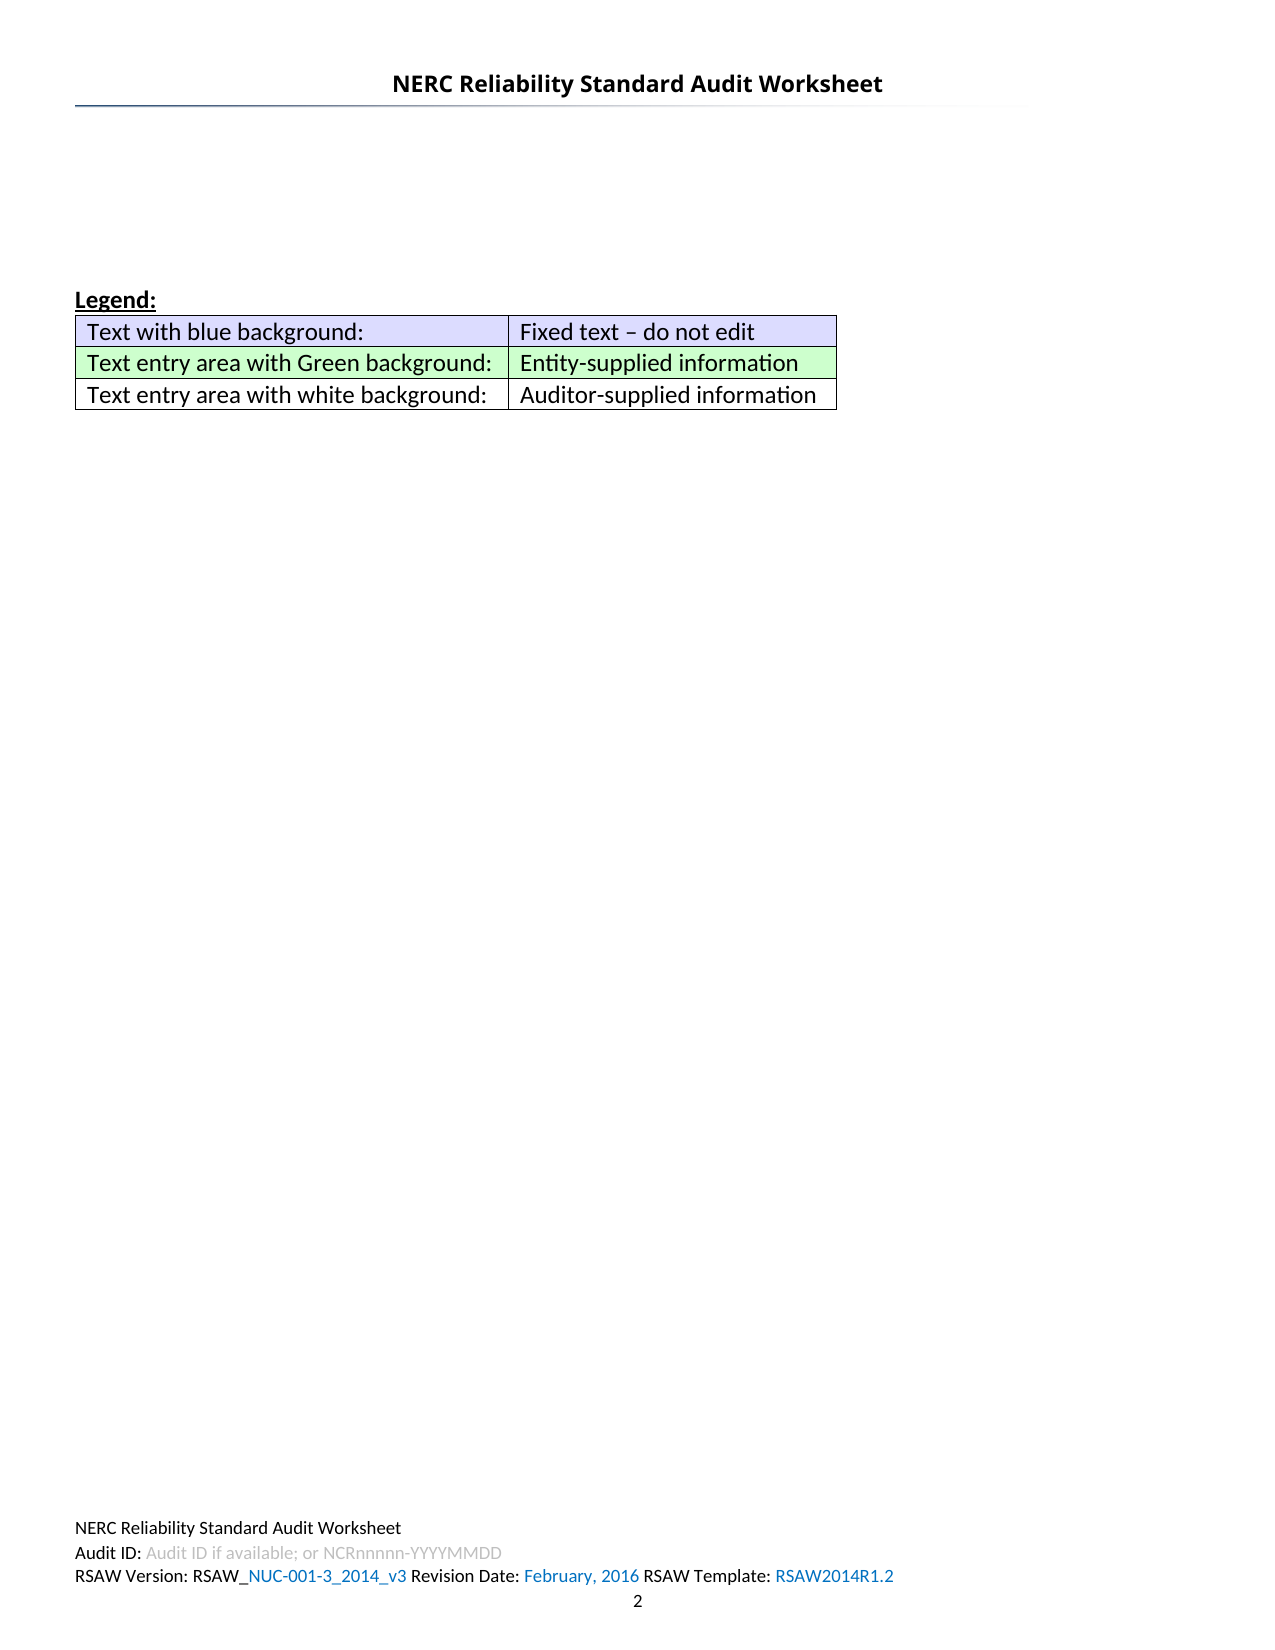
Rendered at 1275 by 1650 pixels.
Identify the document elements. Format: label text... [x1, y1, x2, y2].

table_cell Text entry area with Green background: [76, 347, 508, 378]
table_header Fixed text – do not edit [509, 316, 836, 346]
table_cell Entity-supplied information [509, 347, 836, 378]
text Legend: [75, 284, 1200, 314]
table_cell Auditor-supplied information [509, 379, 836, 409]
table_cell Text entry area with white background: [76, 379, 508, 409]
picture [75, 105, 1052, 114]
table_header Text with blue background: [76, 316, 508, 346]
